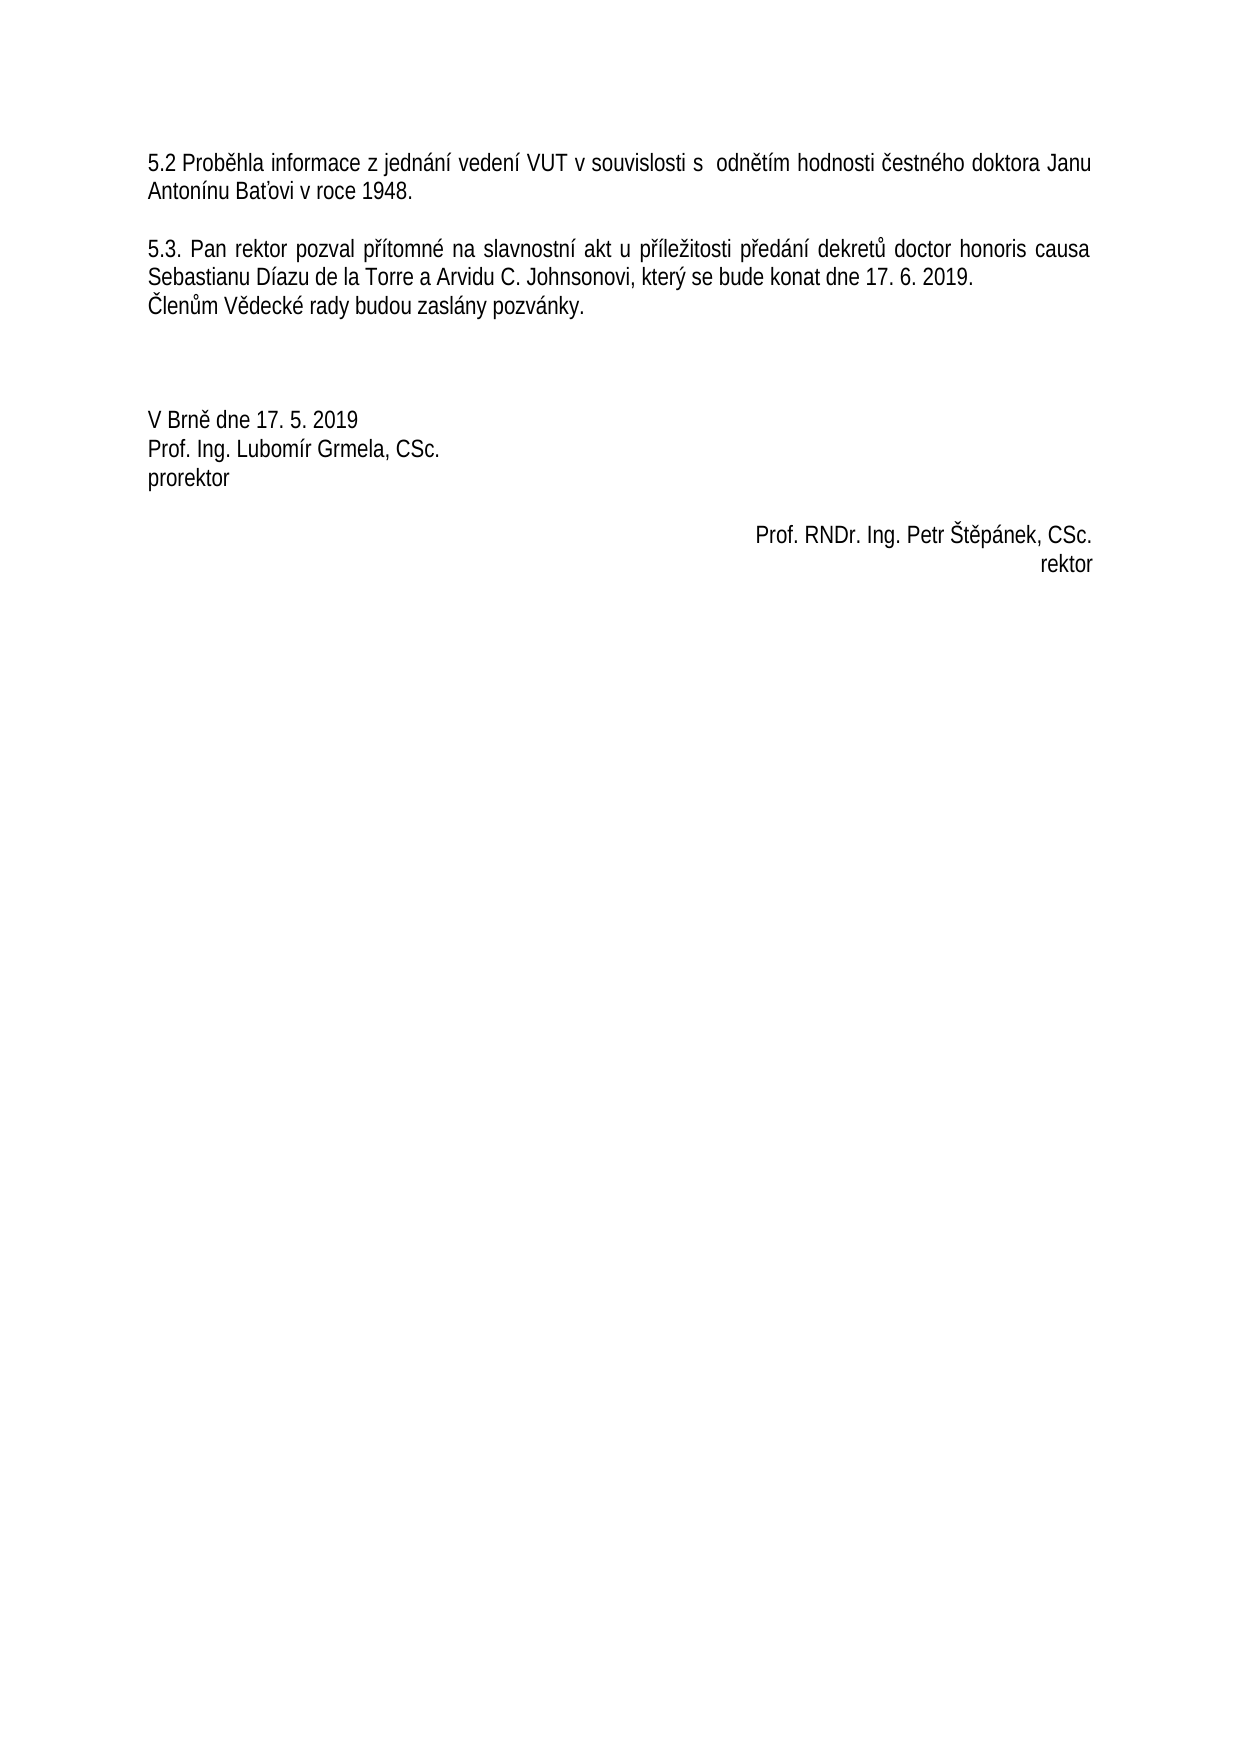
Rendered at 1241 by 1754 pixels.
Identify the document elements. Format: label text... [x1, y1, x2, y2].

text 5.3. Pan rektor pozval přítomné na slavnostní akt u příležitosti předání dekretů doctor honoris causa Sebastianu Díazu de la Torre a Arvidu C. Johnsonovi, který se bude konat dne 17. 6. 2019. [148, 233, 1093, 291]
text Členům Vědecké rady budou zaslány pozvánky. [148, 291, 1093, 319]
text Prof. Ing. Lubomír Grmela, CSc. [148, 434, 1093, 463]
text rektor [148, 549, 1093, 577]
text Prof. RNDr. Ing. Petr Štěpánek, CSc. [148, 520, 1093, 549]
text prorektor [148, 463, 1093, 491]
text V Brně dne 17. 5. 2019 [148, 405, 1093, 434]
text 5.2 Proběhla informace z jednání vedení VUT v souvislosti s odnětím hodnosti čestného doktora Janu Antonínu Baťovi v roce 1948. [148, 148, 1093, 205]
